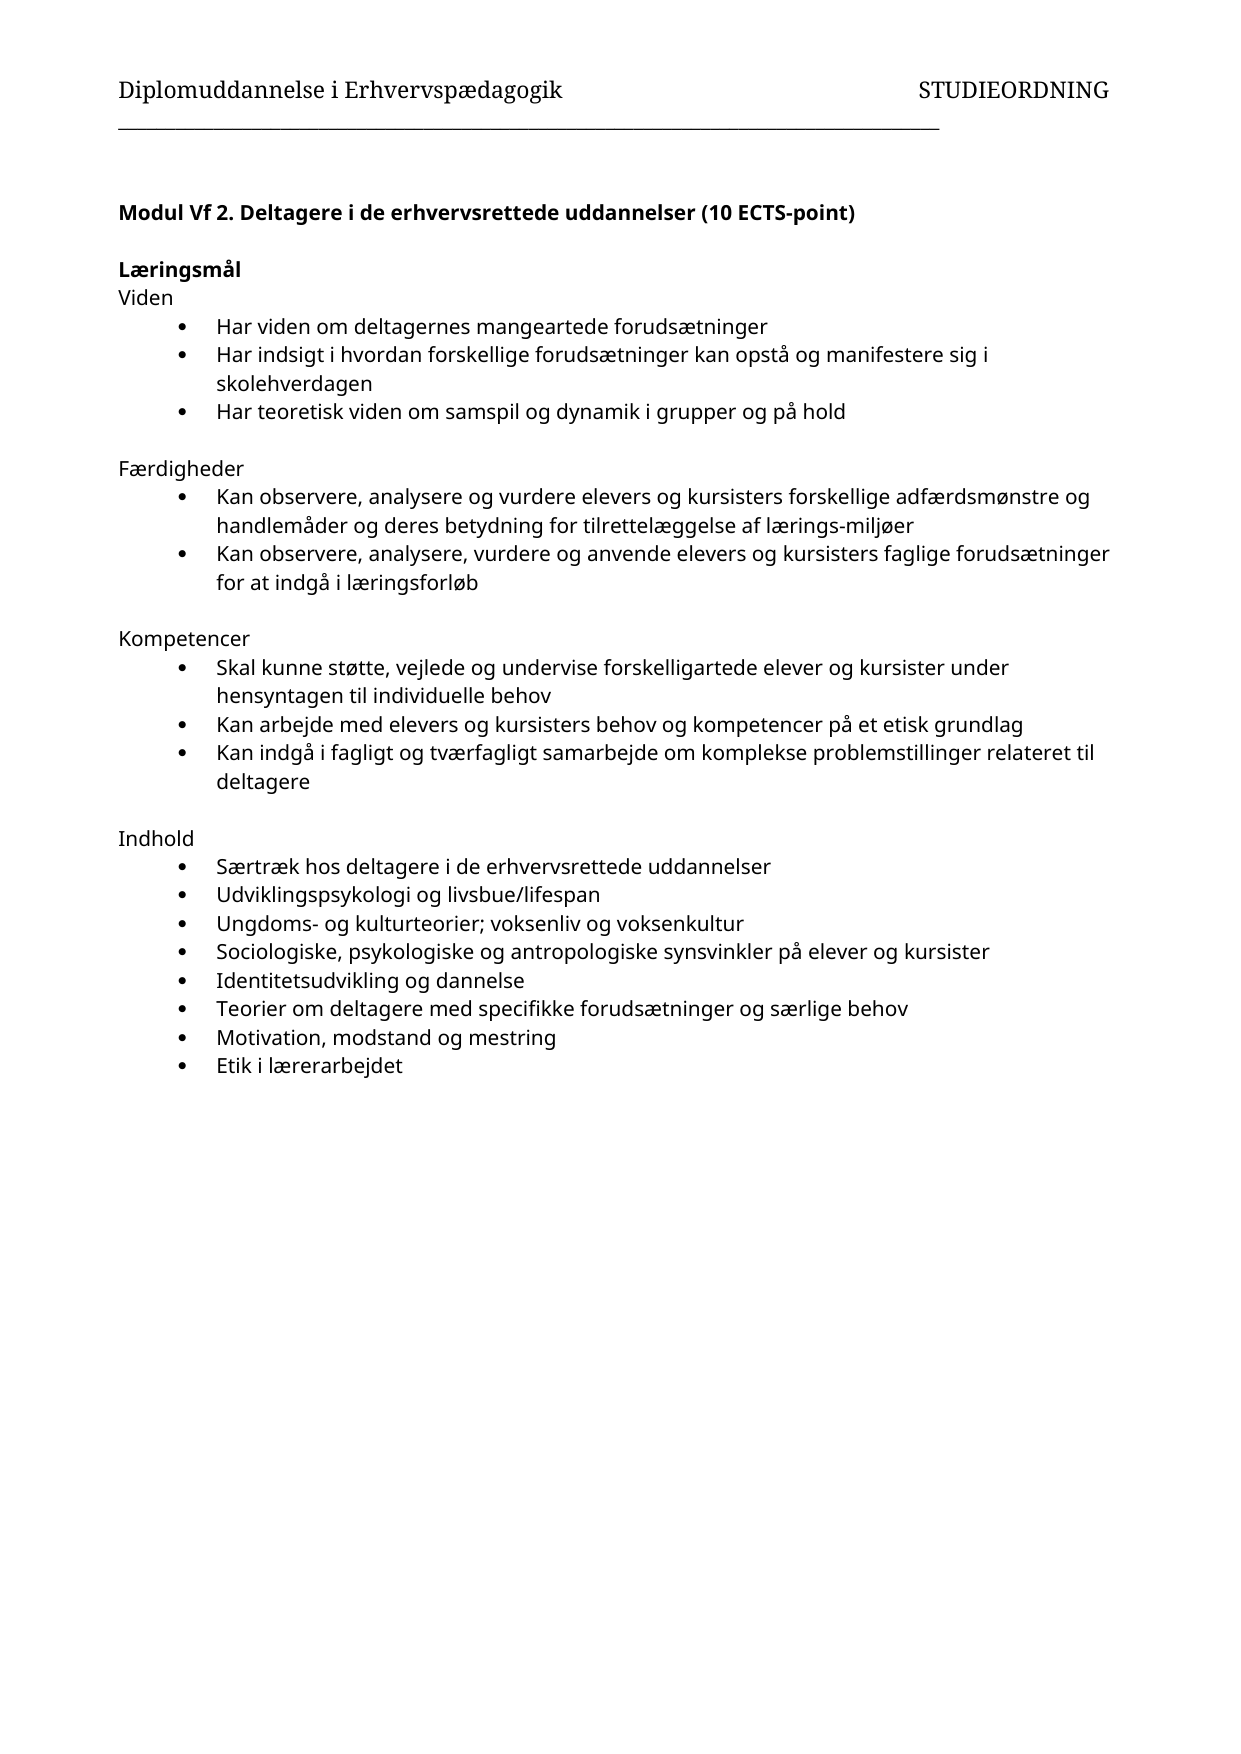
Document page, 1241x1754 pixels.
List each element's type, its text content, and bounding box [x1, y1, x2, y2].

list Har viden om deltagernes mangeartede forudsætninger [179, 312, 1122, 340]
subtitle Modul Vf 2. Deltagere i de erhvervsrettede uddannelser (10 ECTS-point) [118, 198, 1122, 226]
list Ungdoms- og kulturteorier; voksenliv og voksenkultur [179, 909, 1122, 937]
list Kan observere, analysere og vurdere elevers og kursisters forskellige adfærdsmønstre og handlemåder og deres betydning for tilrettelæggelse af lærings-miljøer [179, 482, 1122, 539]
list Har indsigt i hvordan forskellige forudsætninger kan opstå og manifestere sig i skolehverdagen [179, 340, 1122, 397]
list Kan observere, analysere, vurdere og anvende elevers og kursisters faglige forudsætninger for at indgå i læringsforløb [179, 539, 1122, 596]
list Kan arbejde med elevers og kursisters behov og kompetencer på et etisk grundlag [179, 710, 1122, 738]
list Udviklingspsykologi og livsbue/lifespan [179, 881, 1122, 909]
list Har teoretisk viden om samspil og dynamik i grupper og på hold [179, 397, 1122, 426]
text Indhold [118, 824, 1122, 852]
list Teorier om deltagere med specifikke forudsætninger og særlige behov [179, 994, 1122, 1023]
text Læringsmål [118, 226, 1122, 283]
list Særtræk hos deltagere i de erhvervsrettede uddannelser [179, 852, 1122, 881]
text Viden [118, 283, 1122, 312]
text Færdigheder [118, 454, 1122, 482]
list Identitetsudvikling og dannelse [179, 966, 1122, 994]
list Skal kunne støtte, vejlede og undervise forskelligartede elever og kursister under hensyntagen til individuelle behov [179, 653, 1122, 710]
list Sociologiske, psykologiske og antropologiske synsvinkler på elever og kursister [179, 937, 1122, 966]
list Motivation, modstand og mestring [179, 1023, 1122, 1051]
list Kan indgå i fagligt og tværfagligt samarbejde om komplekse problemstillinger relateret til deltagere [179, 738, 1122, 795]
text Kompetencer [118, 624, 1122, 653]
list Etik i lærerarbejdet [179, 1051, 1122, 1079]
